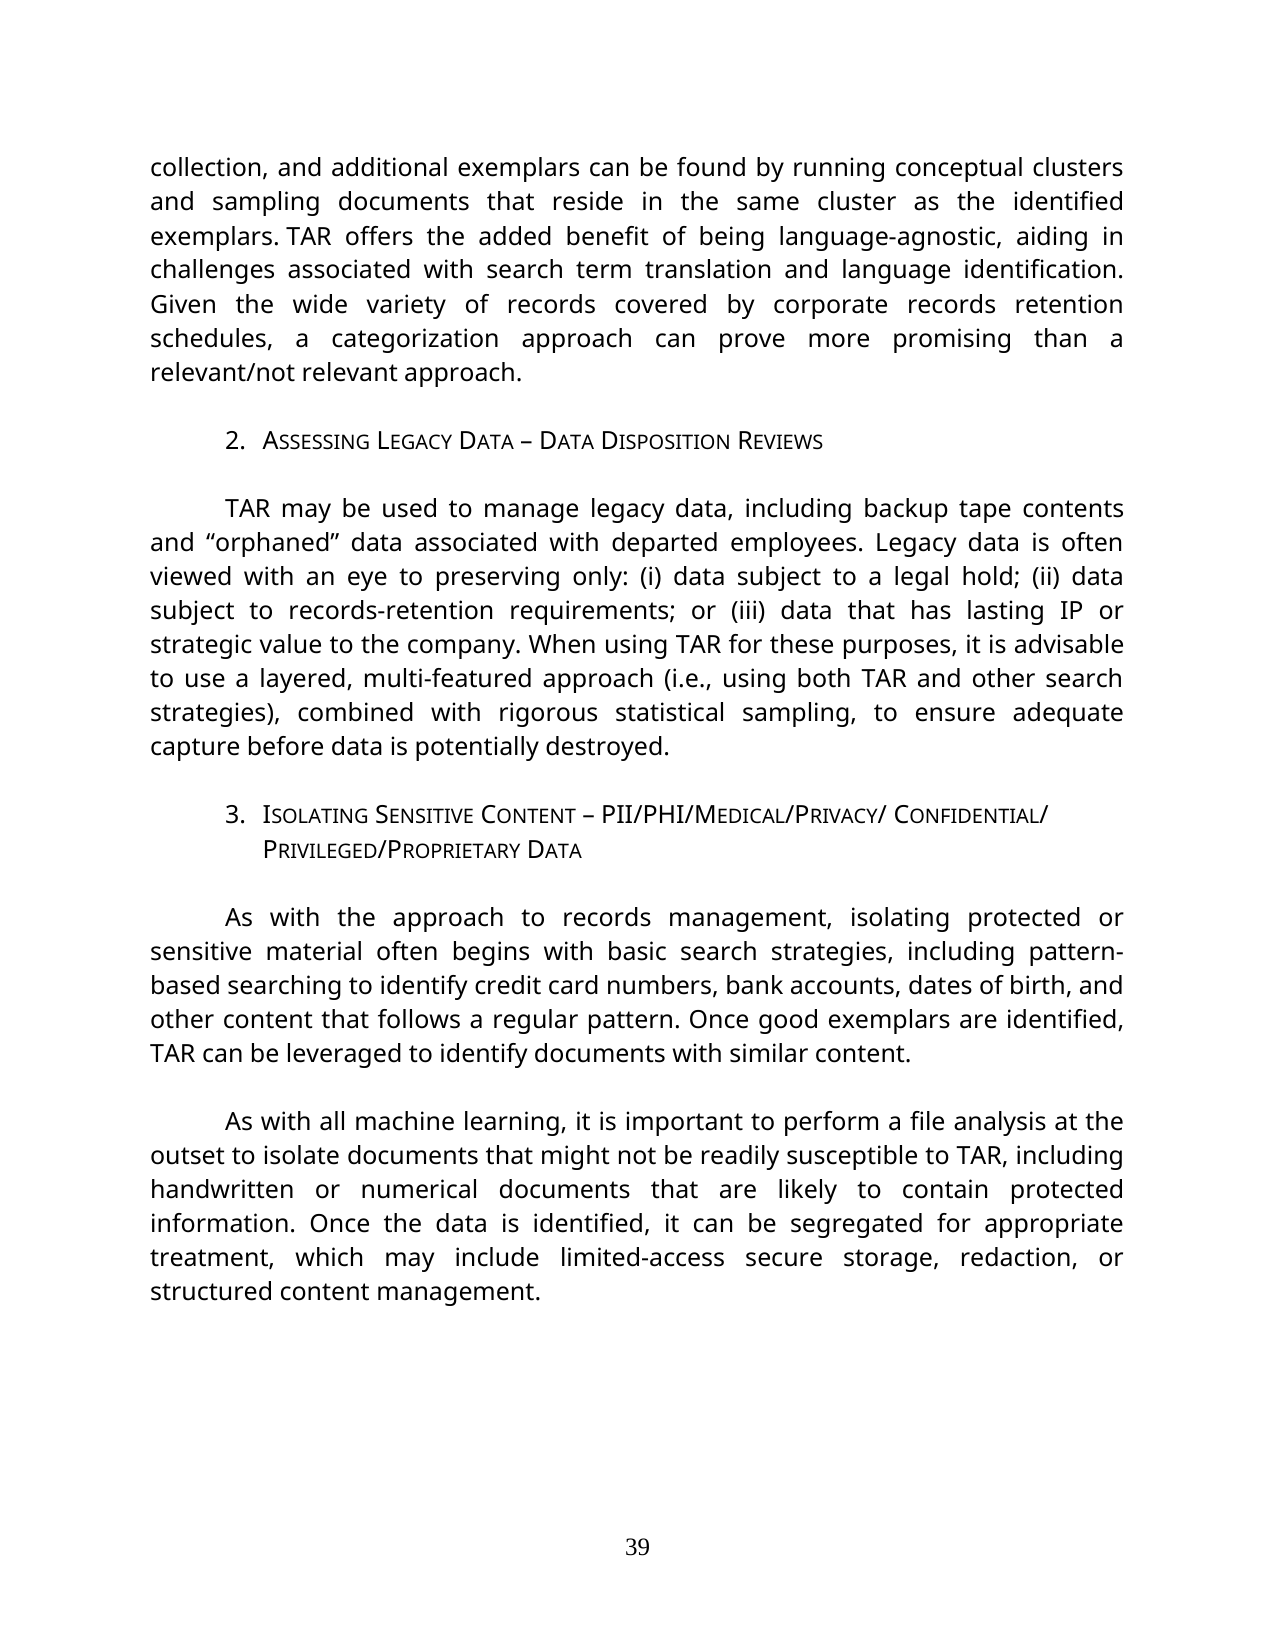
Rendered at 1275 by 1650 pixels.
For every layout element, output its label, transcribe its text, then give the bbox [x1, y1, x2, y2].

text TAR may be used to manage legacy data, including backup tape contents and “orphaned” data associated with departed employees. Legacy data is often viewed with an eye to preserving only: (i) data subject to a legal hold; (ii) data subject to records-retention requirements; or (iii) data that has lasting IP or strategic value to the company. When using TAR for these purposes, it is advisable to use a layered, multi-featured approach (i.e., using both TAR and other search strategies), combined with rigorous statistical sampling, to ensure adequate capture before data is potentially destroyed. [150, 491, 1125, 763]
text As with the approach to records management, isolating protected or sensitive material often begins with basic search strategies, including pattern-based searching to identify credit card numbers, bank accounts, dates of birth, and other content that follows a regular pattern. Once good exemplars are identified, TAR can be leveraged to identify documents with similar content. [150, 899, 1125, 1070]
list Assessing Legacy Data – Data Disposition Reviews [225, 422, 1125, 457]
list Isolating Sensitive Content – PII/PHI/Medical/Privacy/ Confidential/ Privileged/Proprietary Data [225, 797, 1125, 865]
text As with all machine learning, it is important to perform a file analysis at the outset to isolate documents that might not be readily susceptible to TAR, including handwritten or numerical documents that are likely to contain protected information. Once the data is identified, it can be segregated for appropriate treatment, which may include limited-access secure storage, redaction, or structured content management. [150, 1104, 1125, 1308]
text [150, 150, 1125, 388]
